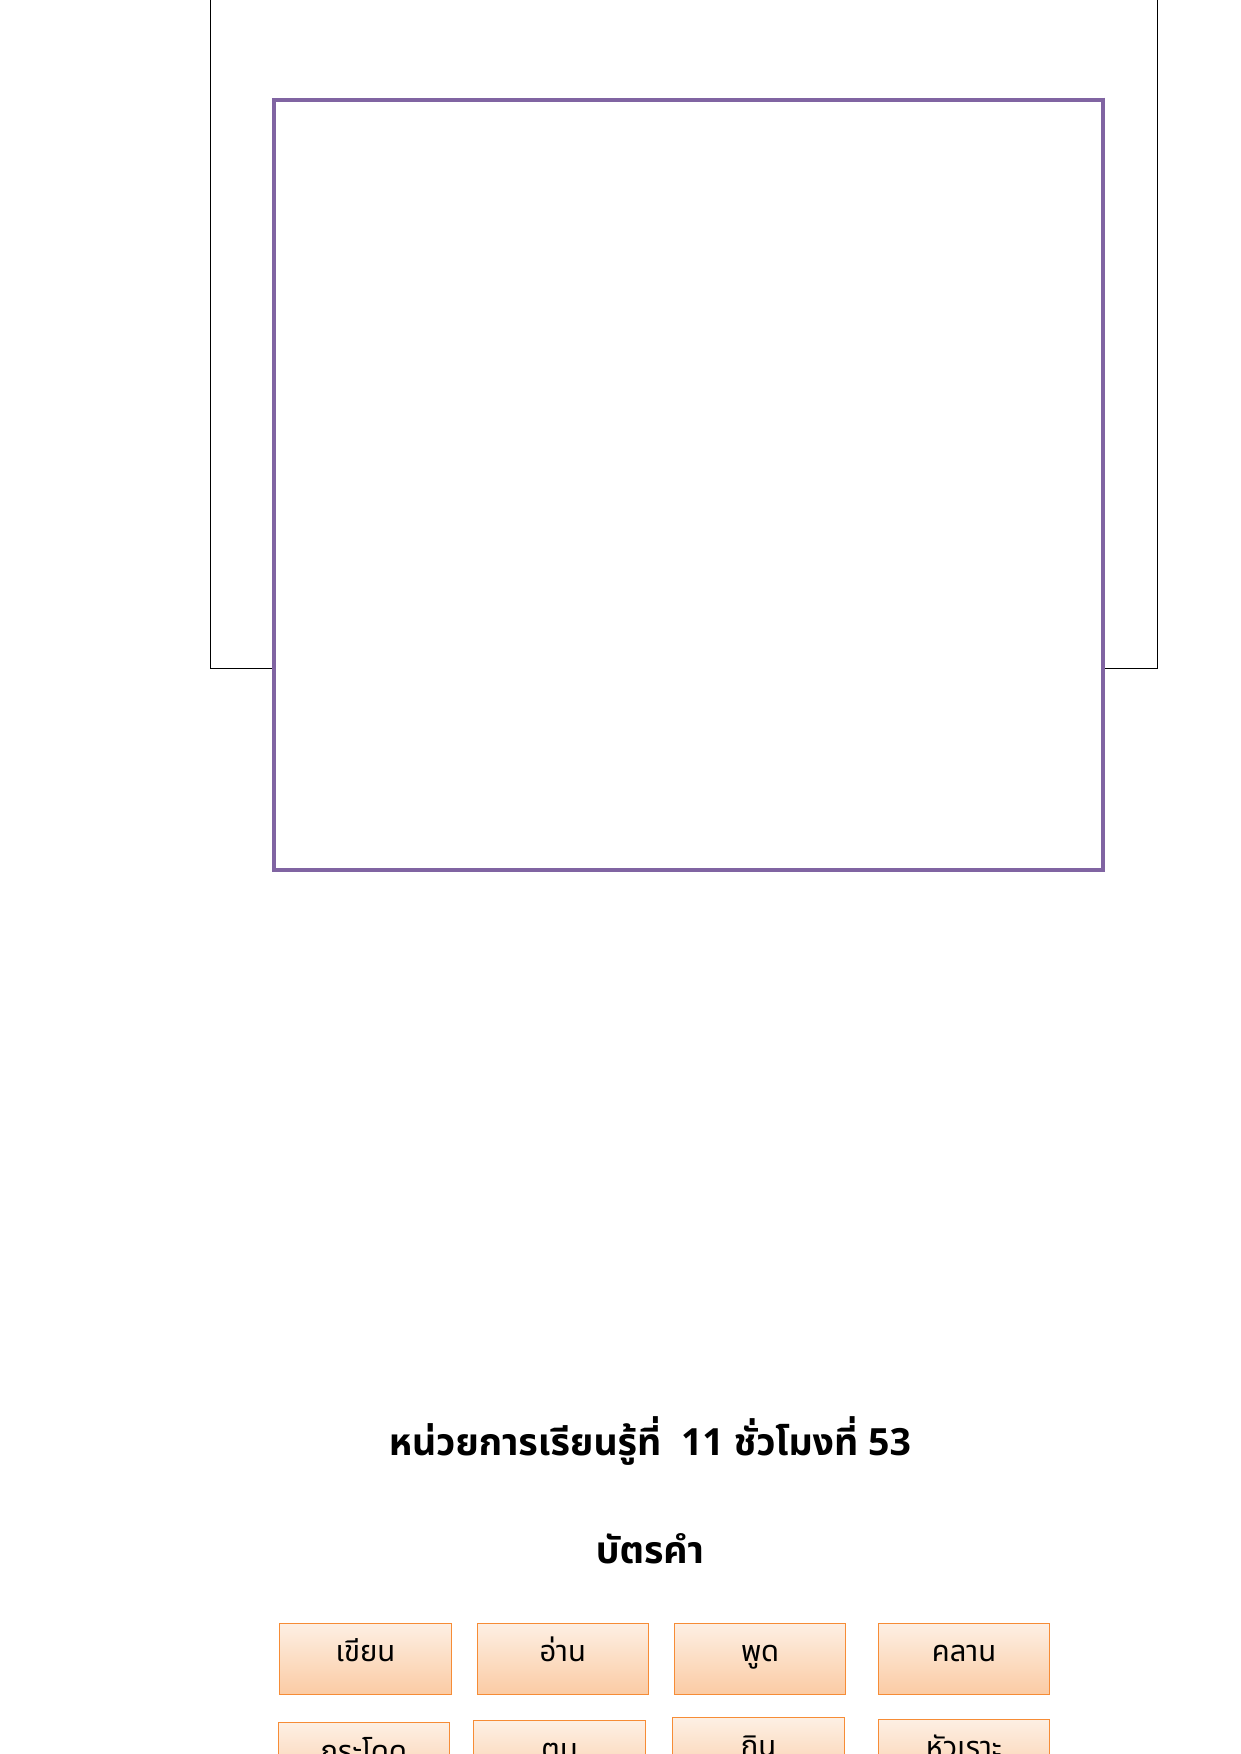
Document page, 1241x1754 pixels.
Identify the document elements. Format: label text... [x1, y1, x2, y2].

text หน่วยการเรียนรู้ที่ 11 ชั่วโมงที่ 53 [177, 1416, 1122, 1473]
text บัตรคำ [177, 1524, 1122, 1580]
